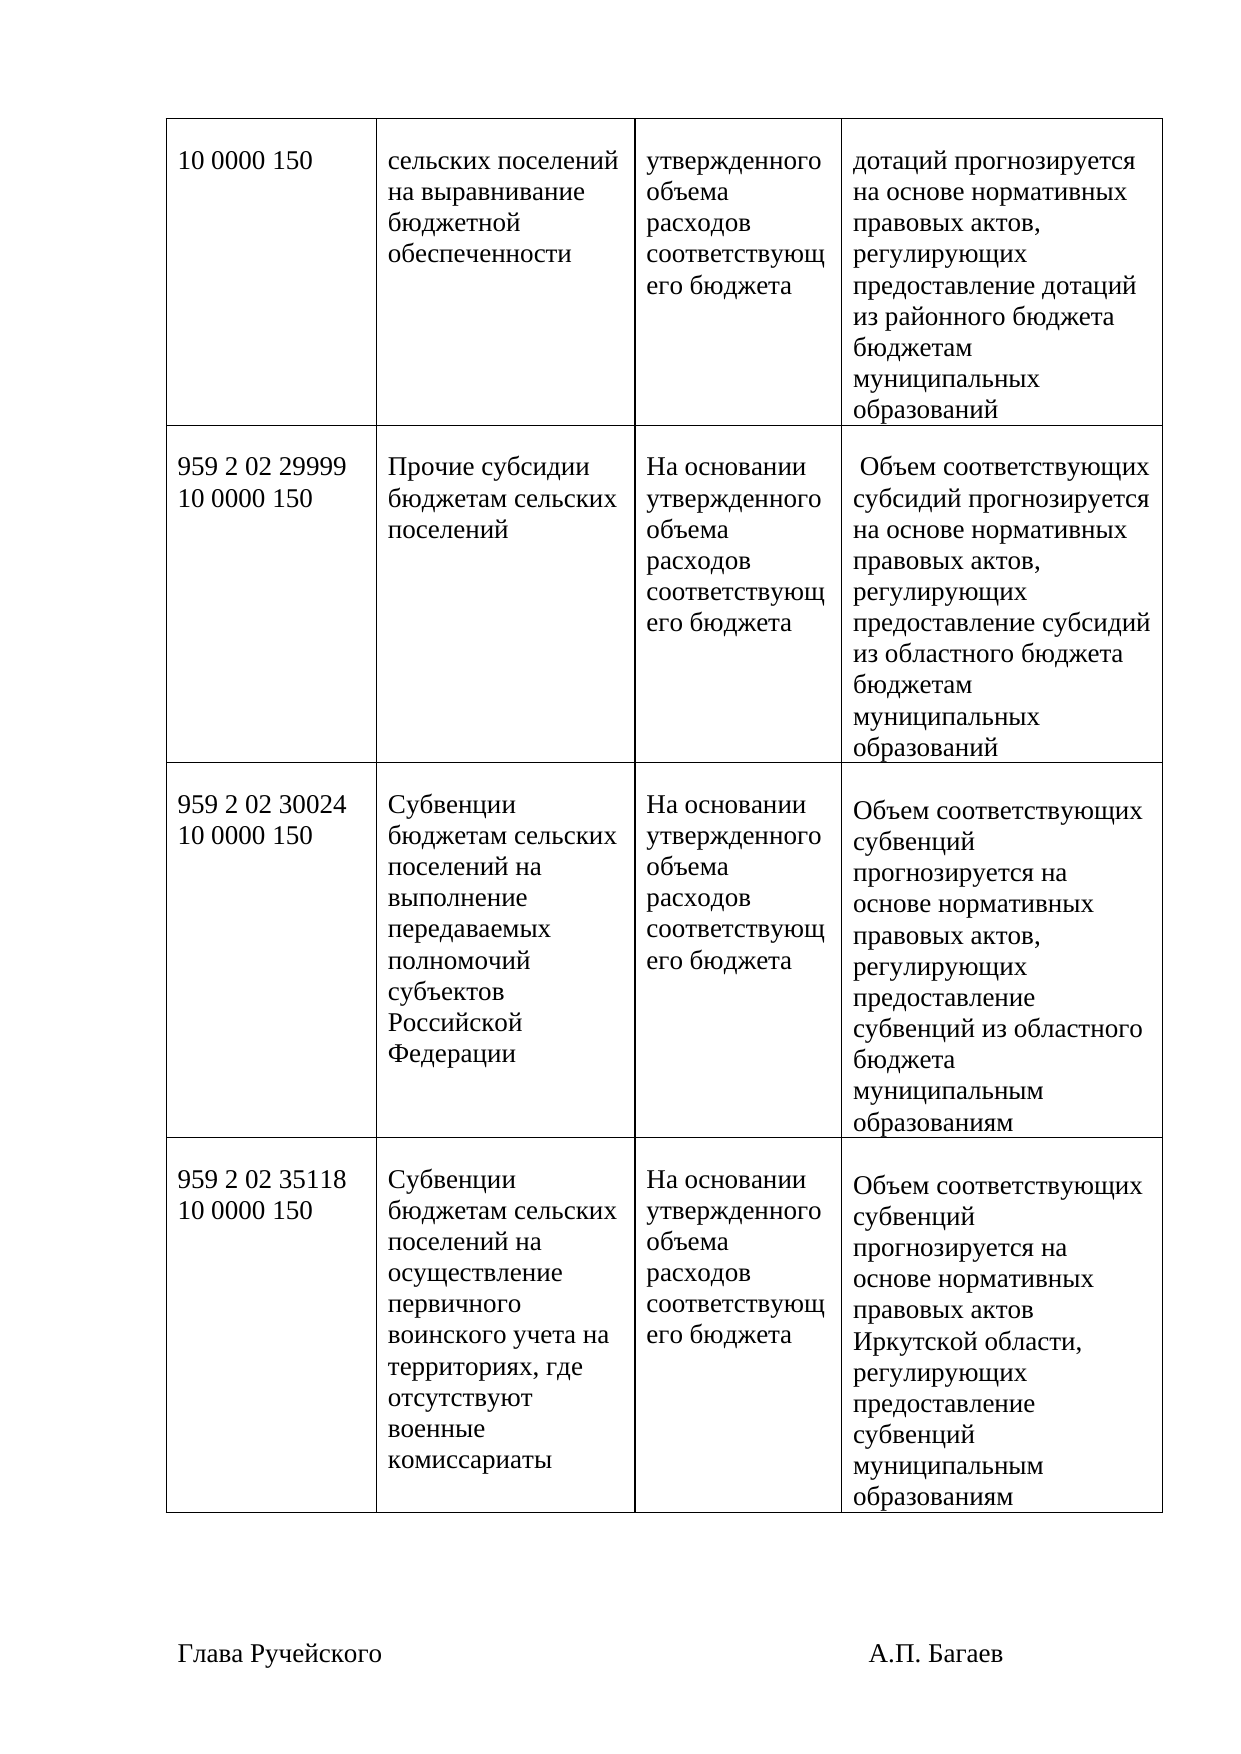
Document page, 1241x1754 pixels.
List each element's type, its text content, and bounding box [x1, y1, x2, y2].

table_cell 959 2 02 30024 10 0000 150 [167, 763, 376, 1137]
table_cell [377, 119, 634, 424]
table_cell Субвенции бюджетам сельских поселений на осуществление первичного воинского учета на территориях, где отсутствуют военные комиссариаты [377, 1138, 634, 1512]
table_cell На основании утвержденного объема расходов соответствующего бюджета [636, 1138, 841, 1512]
text Глава Ручейского А.П. Багаев [177, 1637, 1152, 1668]
table_cell Объем соответствующих субсидий прогнозируется на основе нормативных правовых актов, регулирующих предоставление субсидий из областного бюджета бюджетам муниципальных образований [842, 426, 1162, 762]
table_cell Объем соответствующих субвенций прогнозируется на основе нормативных правовых актов, регулирующих предоставление субвенций из областного бюджета муниципальным образованиям [842, 763, 1162, 1137]
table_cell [636, 119, 841, 424]
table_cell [842, 119, 1162, 424]
table_cell 959 2 02 35118 10 0000 150 [167, 1138, 376, 1512]
table_cell Субвенции бюджетам сельских поселений на выполнение передаваемых полномочий субъектов Российской Федерации [377, 763, 634, 1137]
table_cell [167, 119, 376, 424]
table_cell Объем соответствующих субвенций прогнозируется на основе нормативных правовых актов Иркутской области, регулирующих предоставление субвенций муниципальным образованиям [842, 1138, 1162, 1512]
table_cell Прочие субсидии бюджетам сельских поселений [377, 426, 634, 762]
table_cell На основании утвержденного объема расходов соответствующего бюджета [636, 426, 841, 762]
table_cell На основании утвержденного объема расходов соответствующего бюджета [636, 763, 841, 1137]
table_cell 959 2 02 29999 10 0000 150 [167, 426, 376, 762]
